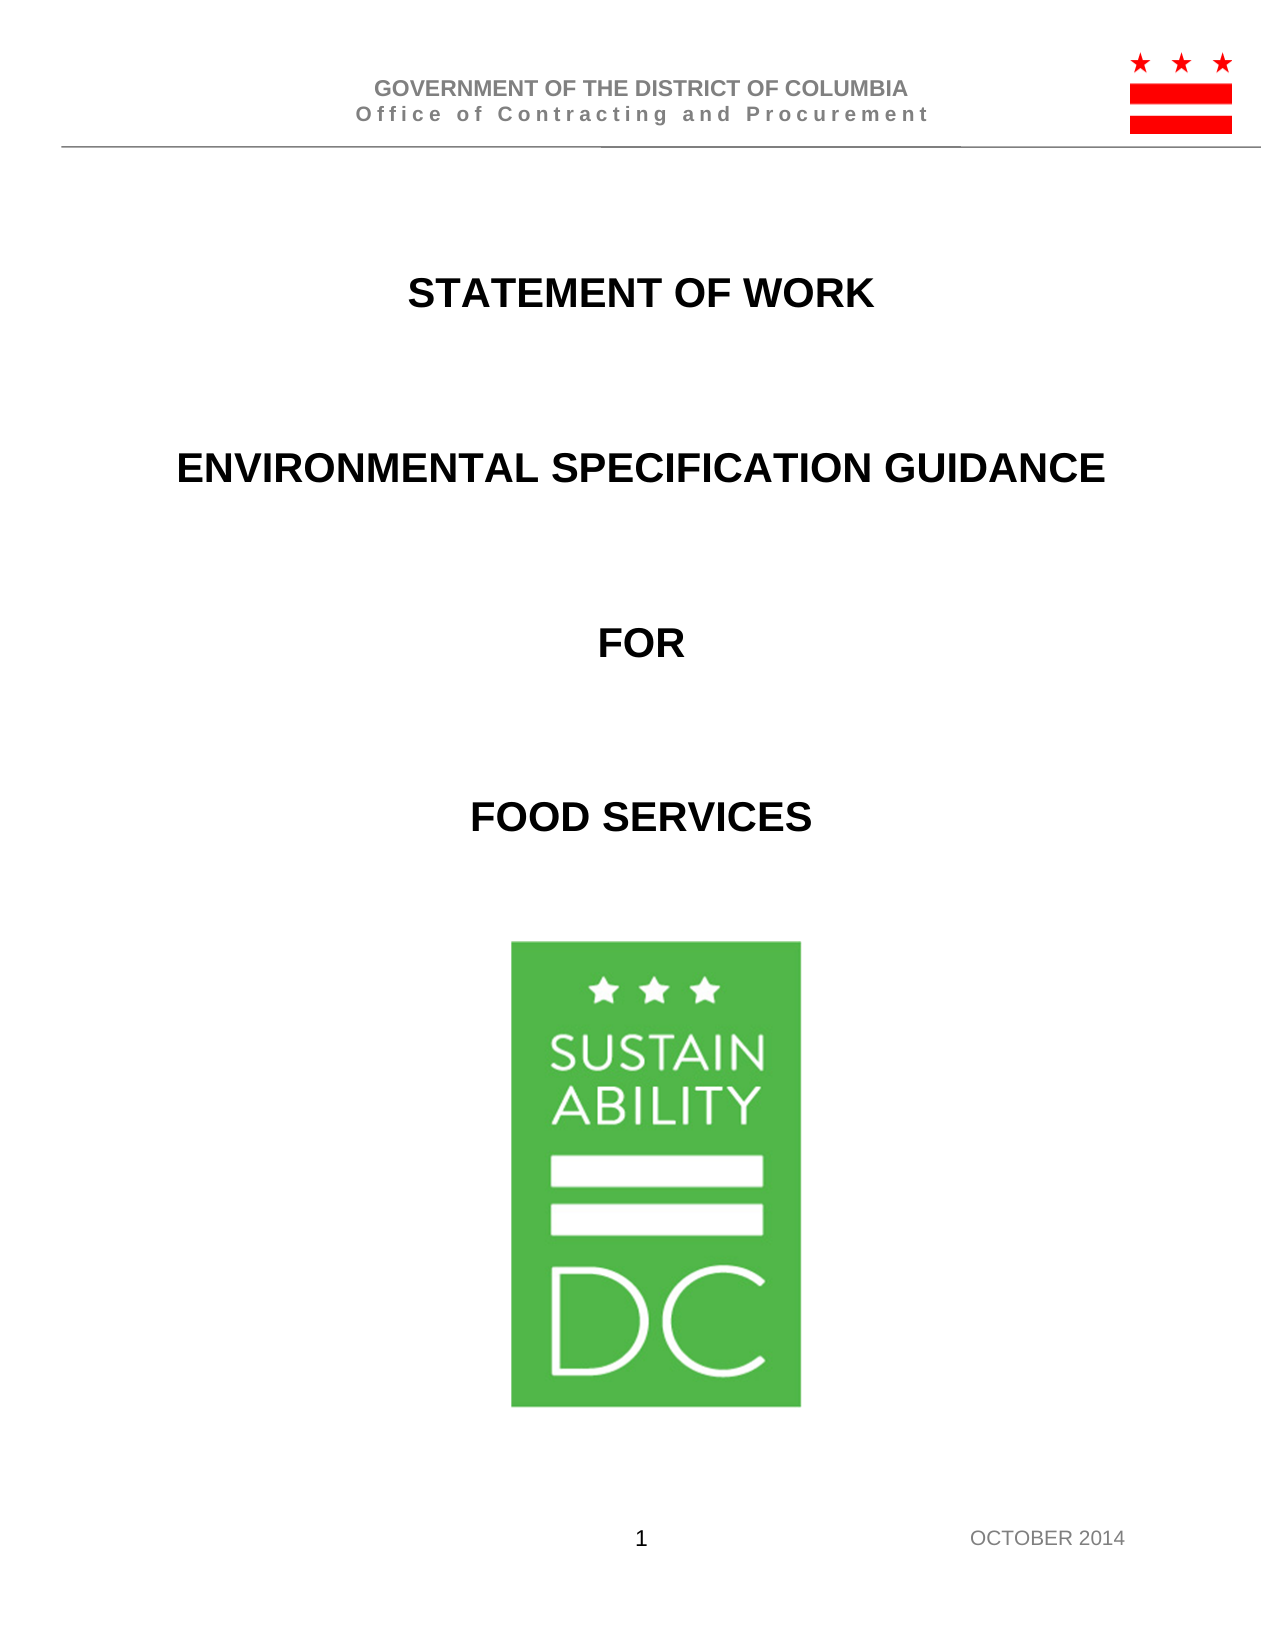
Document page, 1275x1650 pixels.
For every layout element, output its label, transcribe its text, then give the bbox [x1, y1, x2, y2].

picture [511, 941, 802, 1408]
text for [120, 618, 1162, 666]
text ENVIRONMENTAL Specification Guidance [120, 443, 1162, 491]
text statement of worK [120, 269, 1162, 317]
text Food Services [120, 793, 1162, 841]
picture [1130, 52, 1232, 134]
